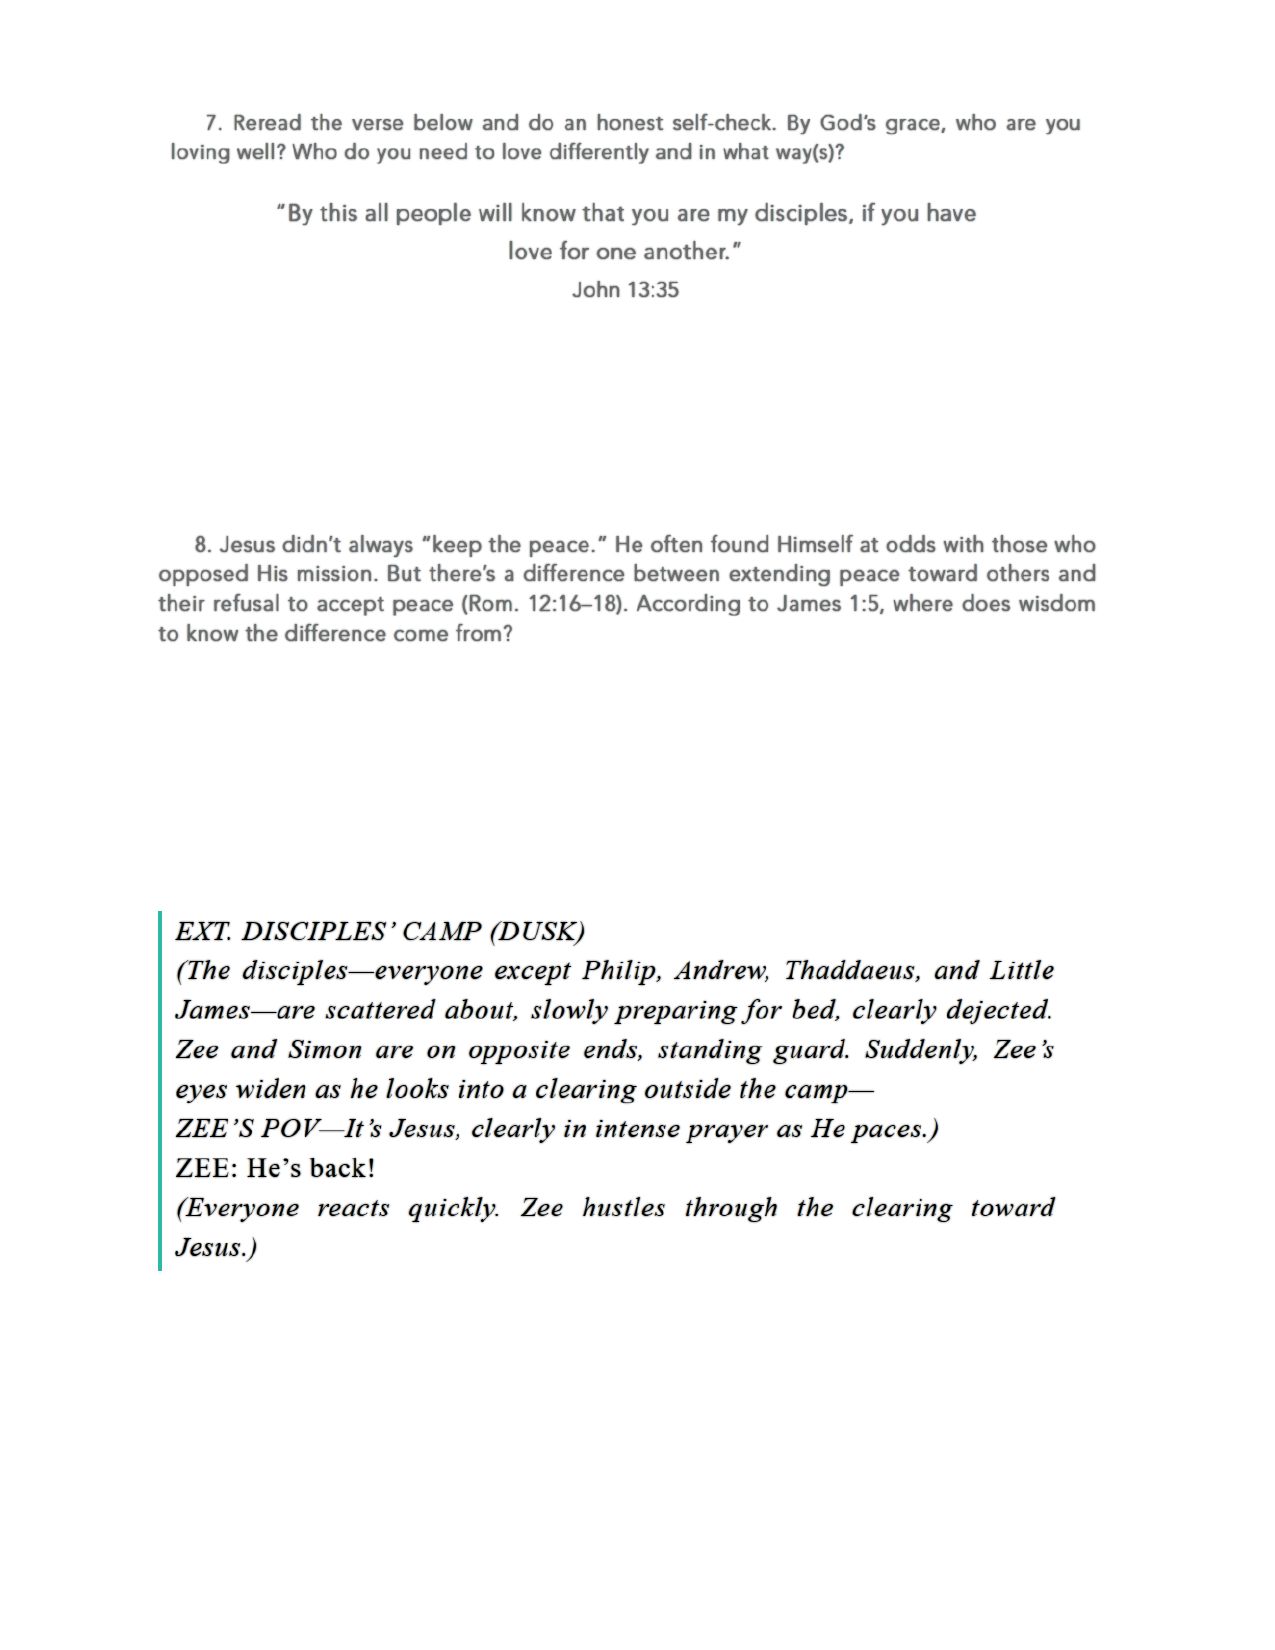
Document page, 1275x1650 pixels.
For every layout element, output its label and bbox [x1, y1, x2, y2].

picture [150, 75, 1125, 343]
picture [150, 502, 1125, 701]
picture [150, 906, 1125, 1271]
